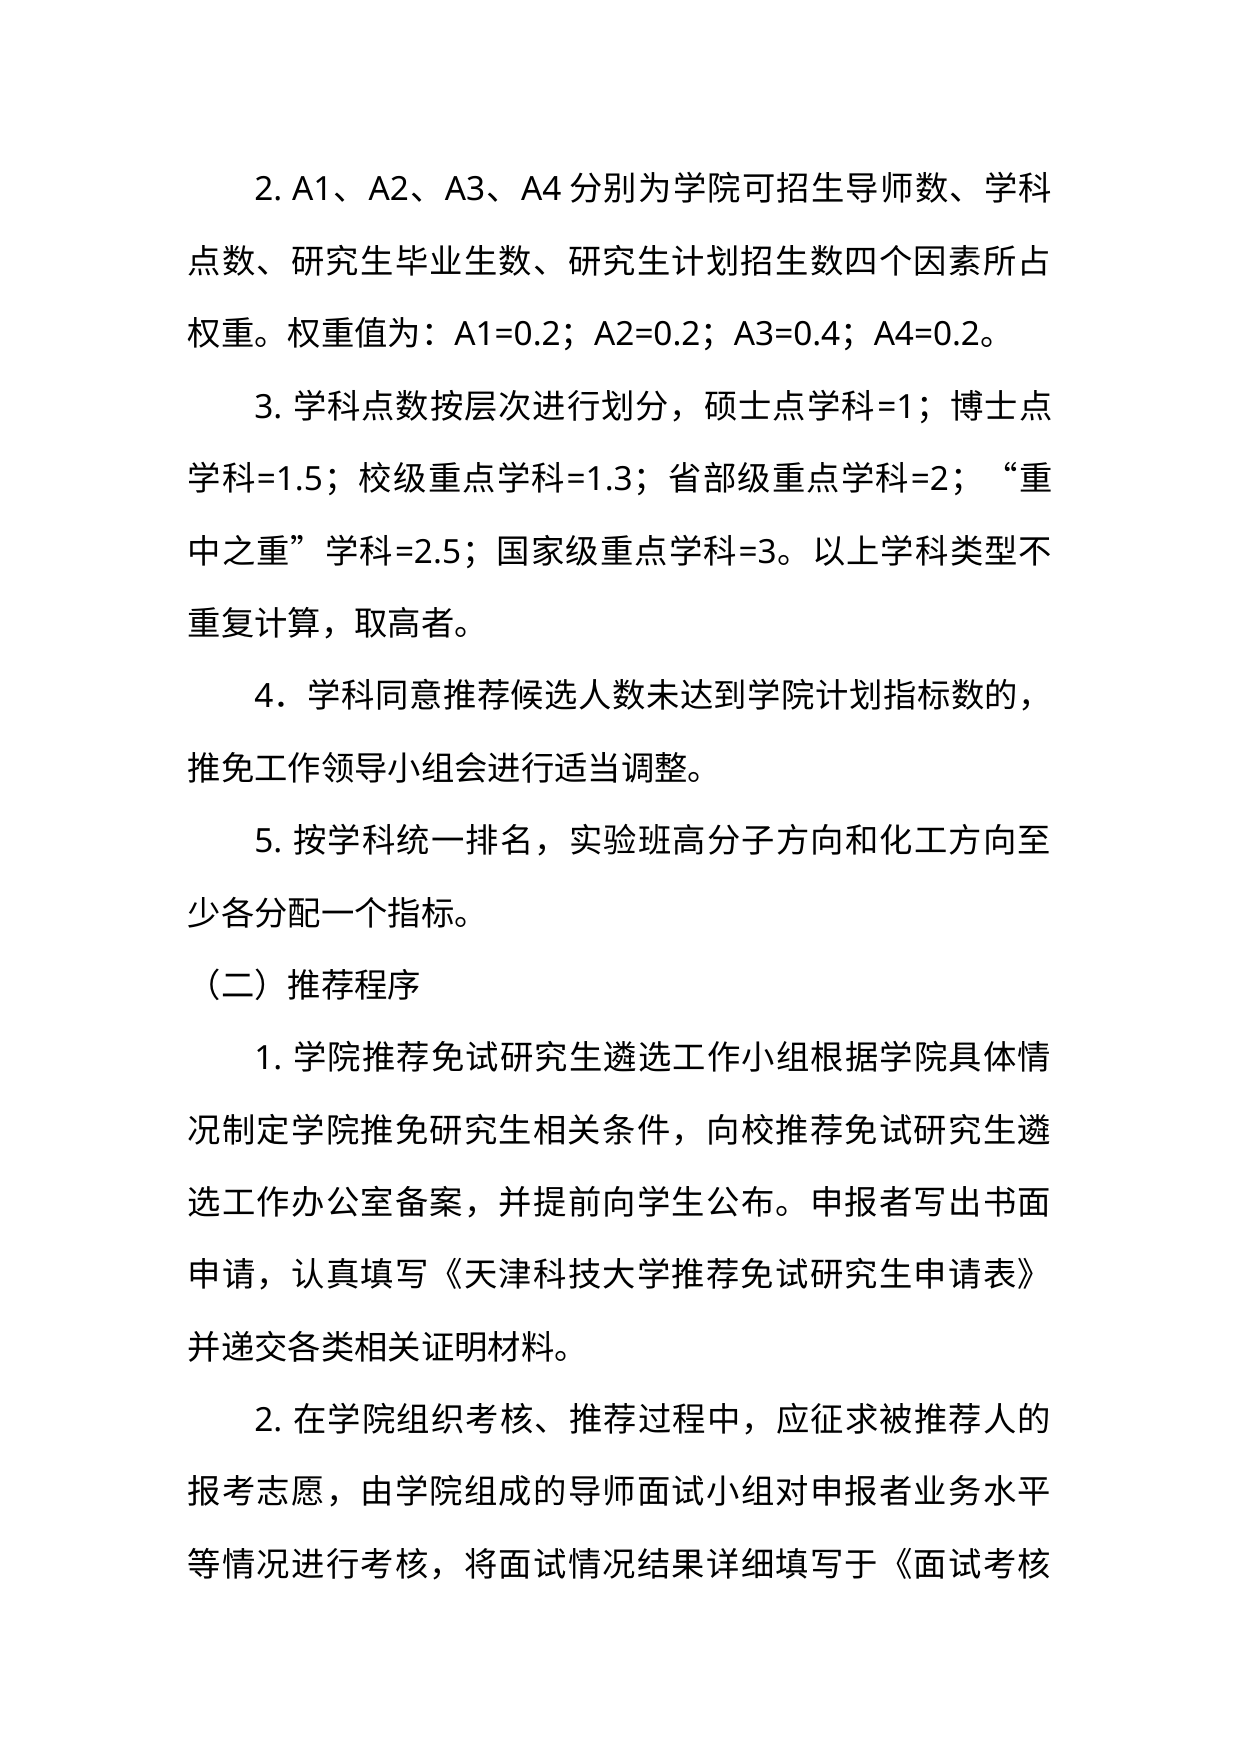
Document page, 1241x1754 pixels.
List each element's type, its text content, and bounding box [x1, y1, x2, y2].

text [187, 1393, 1053, 1586]
text 4．学科同意推荐候选人数未达到学院计划指标数的，推免工作领导小组会进行适当调整。 [187, 669, 1053, 790]
text 3. 学科点数按层次进行划分，硕士点学科=1；博士点学科=1.5；校级重点学科=1.3；省部级重点学科=2；“重中之重”学科=2.5；国家级重点学科=3。以上学科类型不重复计算，取高者。 [187, 379, 1053, 645]
text 5. 按学科统一排名，实验班高分子方向和化工方向至少各分配一个指标。 [187, 814, 1053, 935]
text 2. A1、A2、A3、A4分别为学院可招生导师数、学科点数、研究生毕业生数、研究生计划招生数四个因素所占权重。权重值为：A1=0.2；A2=0.2；A3=0.4；A4=0.2。 [187, 162, 1053, 355]
text （二）推荐程序 [187, 959, 1053, 1007]
text 1. 学院推荐免试研究生遴选工作小组根据学院具体情况制定学院推免研究生相关条件，向校推荐免试研究生遴选工作办公室备案，并提前向学生公布。申报者写出书面申请，认真填写《天津科技大学推荐免试研究生申请表》，并递交各类相关证明材料。 [187, 1031, 1053, 1369]
